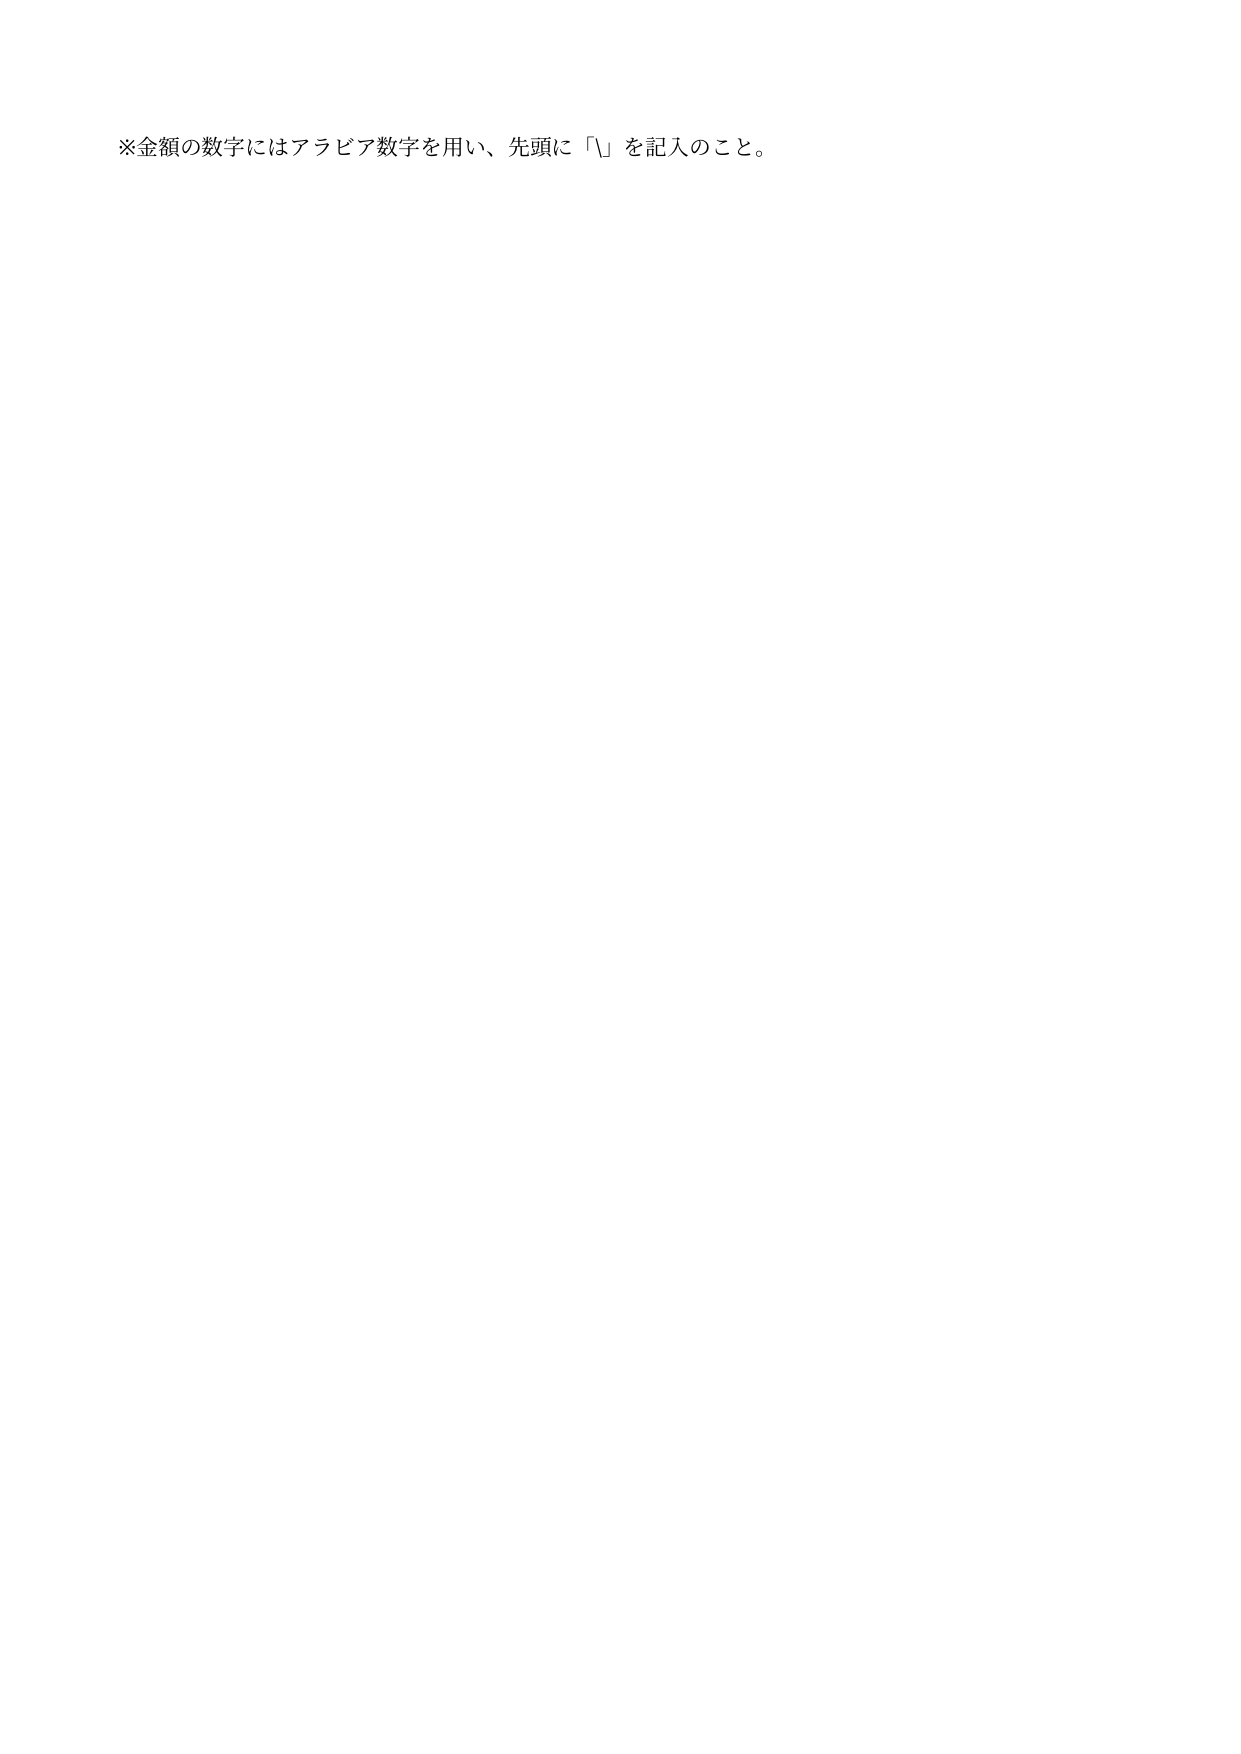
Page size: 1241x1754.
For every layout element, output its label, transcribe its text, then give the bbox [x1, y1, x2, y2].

text ※金額の数字にはアラビア数字を用い、先頭に「\」を記入のこと。 [118, 127, 1122, 164]
